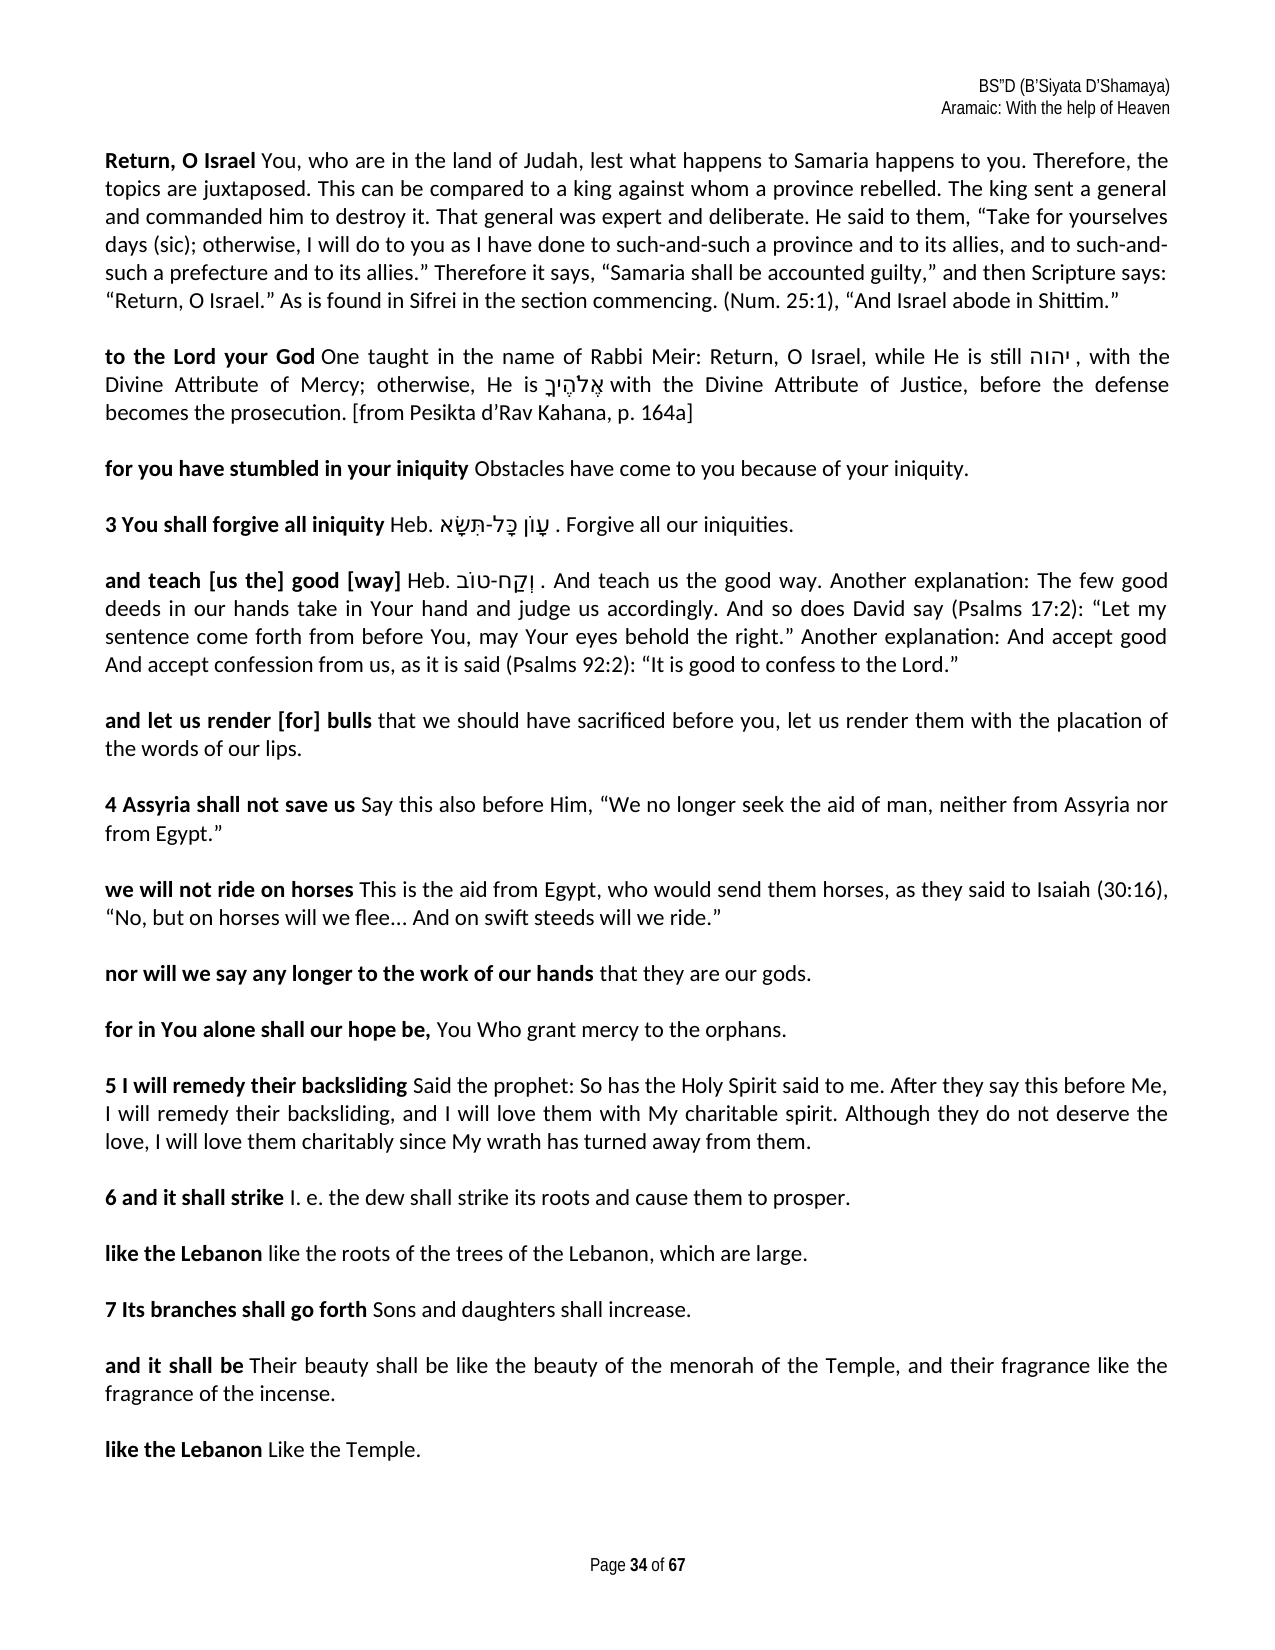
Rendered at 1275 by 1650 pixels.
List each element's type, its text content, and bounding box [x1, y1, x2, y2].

text and let us render [for] bulls that we should have sacrificed before you, let us render them with the placation of the words of our lips. [105, 707, 1170, 763]
text like the Lebanon like the roots of the trees of the Lebanon, which are large. [105, 1239, 1170, 1267]
text 7 Its branches shall go forth Sons and daughters shall increase. [105, 1295, 1170, 1323]
text Return, O Israel You, who are in the land of Judah, lest what happens to Samaria happens to you. Therefore, the topics are juxtaposed. This can be compared to a king against whom a province rebelled. The king sent a general and commanded him to destroy it. That general was expert and deliberate. He said to them, “Take for yourselves days (sic); otherwise, I will do to you as I have done to such-and-such a province and to its allies, and to such-and-such a prefecture and to its allies.” Therefore it says, “Samaria shall be accounted guilty,” and then Scripture says: “Return, O Israel.” As is found in Sifrei in the section commencing. (Num. 25:1), “And Israel abode in Shittim.” [105, 146, 1170, 314]
text we will not ride on horses This is the aid from Egypt, who would send them horses, as they said to Isaiah (30:16), “No, but on horses will we flee... And on swift steeds will we ride.” [105, 875, 1170, 931]
text 5 I will remedy their backsliding Said the prophet: So has the Holy Spirit said to me. After they say this before Me, I will remedy their backsliding, and I will love them with My charitable spirit. Although they do not deserve the love, I will love them charitably since My wrath has turned away from them. [105, 1071, 1170, 1155]
text nor will we say any longer to the work of our hands that they are our gods. [105, 959, 1170, 987]
text for in You alone shall our hope be, You Who grant mercy to the orphans. [105, 1015, 1170, 1043]
text to the Lord your God One taught in the name of Rabbi Meir: Return, O Israel, while He is still יהוה , with the Divine Attribute of Mercy; otherwise, He is אֶלֹהֶיךָ with the Divine Attribute of Justice, before the defense becomes the prosecution. [from Pesikta d’Rav Kahana, p. 164a] [105, 342, 1170, 426]
text for you have stumbled in your iniquity Obstacles have come to you because of your iniquity. [105, 454, 1170, 482]
text and it shall be Their beauty shall be like the beauty of the menorah of the Temple, and their fragrance like the fragrance of the incense. [105, 1351, 1170, 1407]
text 4 Assyria shall not save us Say this also before Him, “We no longer seek the aid of man, neither from Assyria nor from Egypt.” [105, 791, 1170, 847]
text and teach [us the] good [way] Heb. וְקַח-טוֹב . And teach us the good way. Another explanation: The few good deeds in our hands take in Your hand and judge us accordingly. And so does David say (Psalms 17:2): “Let my sentence come forth from before You, may Your eyes behold the right.” Another explanation: And accept good And accept confession from us, as it is said (Psalms 92:2): “It is good to confess to the Lord.” [105, 566, 1170, 678]
text 3 You shall forgive all iniquity Heb. עָוֹן כָּל-תִּשָׂא . Forgive all our iniquities. [105, 510, 1170, 538]
text 6 and it shall strike I. e. the dew shall strike its roots and cause them to prosper. [105, 1183, 1170, 1211]
text like the Lebanon Like the Temple. [105, 1435, 1170, 1463]
